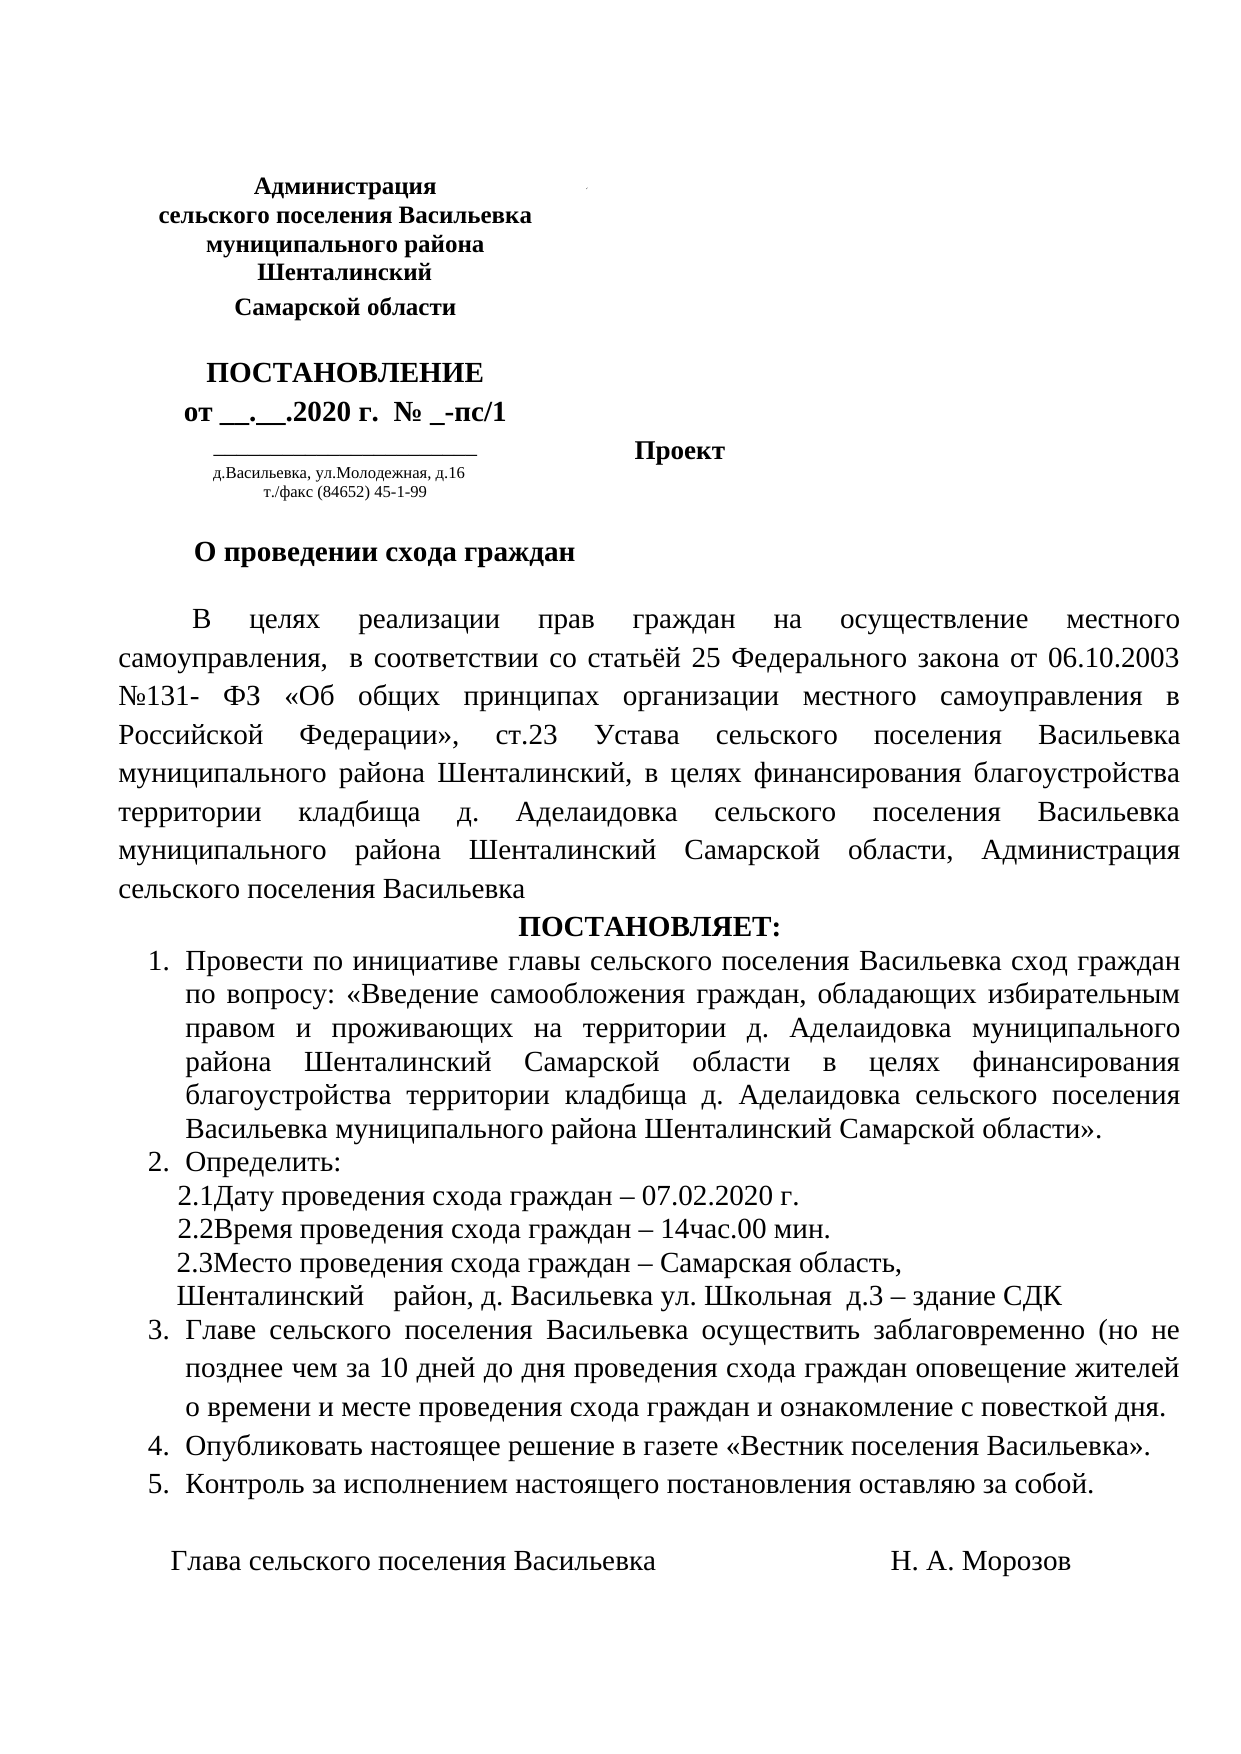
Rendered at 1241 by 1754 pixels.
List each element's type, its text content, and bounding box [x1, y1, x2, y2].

text Шенталинский район, д. Васильевка ул. Школьная д.3 – здание СДК [118, 1278, 1181, 1312]
text 2.2Время проведения схода граждан – 14час.00 мин. [177, 1211, 1181, 1245]
list Главе сельского поселения Васильевка осуществить заблаговременно (но не позднее чем за 10 дней до дня проведения схода граждан оповещение жителей о времени и месте проведения схода граждан и ознакомление с повесткой дня. [148, 1312, 1181, 1423]
text 2.1Дату проведения схода граждан – 07.02.2020 г. [177, 1178, 1181, 1211]
list Определить: [148, 1144, 1181, 1178]
table_header Администрация сельского поселения Васильевка муниципального района Шенталинский Самарской области ПОСТАНОВЛЕНИЕ от __.__.2020 г. № _-пс/1 _______________________ д.Васильевка, ул.Молодежная, д.16 т./факс (84652) 45-1-99 [107, 171, 582, 534]
text Проект О проведении схода граждан [118, 434, 1181, 568]
text ПОСТАНОВЛЯЕТ: [118, 909, 1181, 943]
list Глава сельского поселения Васильевка Н. А. Морозов [170, 1543, 1181, 1577]
text 2.3Место проведения схода граждан – Самарская область, [118, 1245, 1181, 1278]
list Опубликовать настоящее решение в газете «Вестник поселения Васильевка». [148, 1428, 1181, 1461]
list Провести по инициативе главы сельского поселения Васильевка сход граждан по вопросу: «Введение самообложения граждан, обладающих избирательным правом и проживающих на территории д. Аделаидовка муниципального района Шенталинский Самарской области в целях финансирования благоустройства территории кладбища д. Аделаидовка сельского поселения Васильевка муниципального района Шенталинский Самарской области». [148, 943, 1181, 1144]
list Контроль за исполнением настоящего постановления оставляю за собой. [148, 1466, 1181, 1500]
text В целях реализации прав граждан на осуществление местного самоуправления, в соответствии со статьёй 25 Федерального закона от 06.10.2003 №131- ФЗ «Об общих принципах организации местного самоуправления в Российской Федерации», ст.23 Устава сельского поселения Васильевка муниципального района Шенталинский, в целях финансирования благоустройства территории кладбища д. Аделаидовка сельского поселения Васильевка муниципального района Шенталинский Самарской области, Администрация сельского поселения Васильевка [118, 601, 1181, 904]
